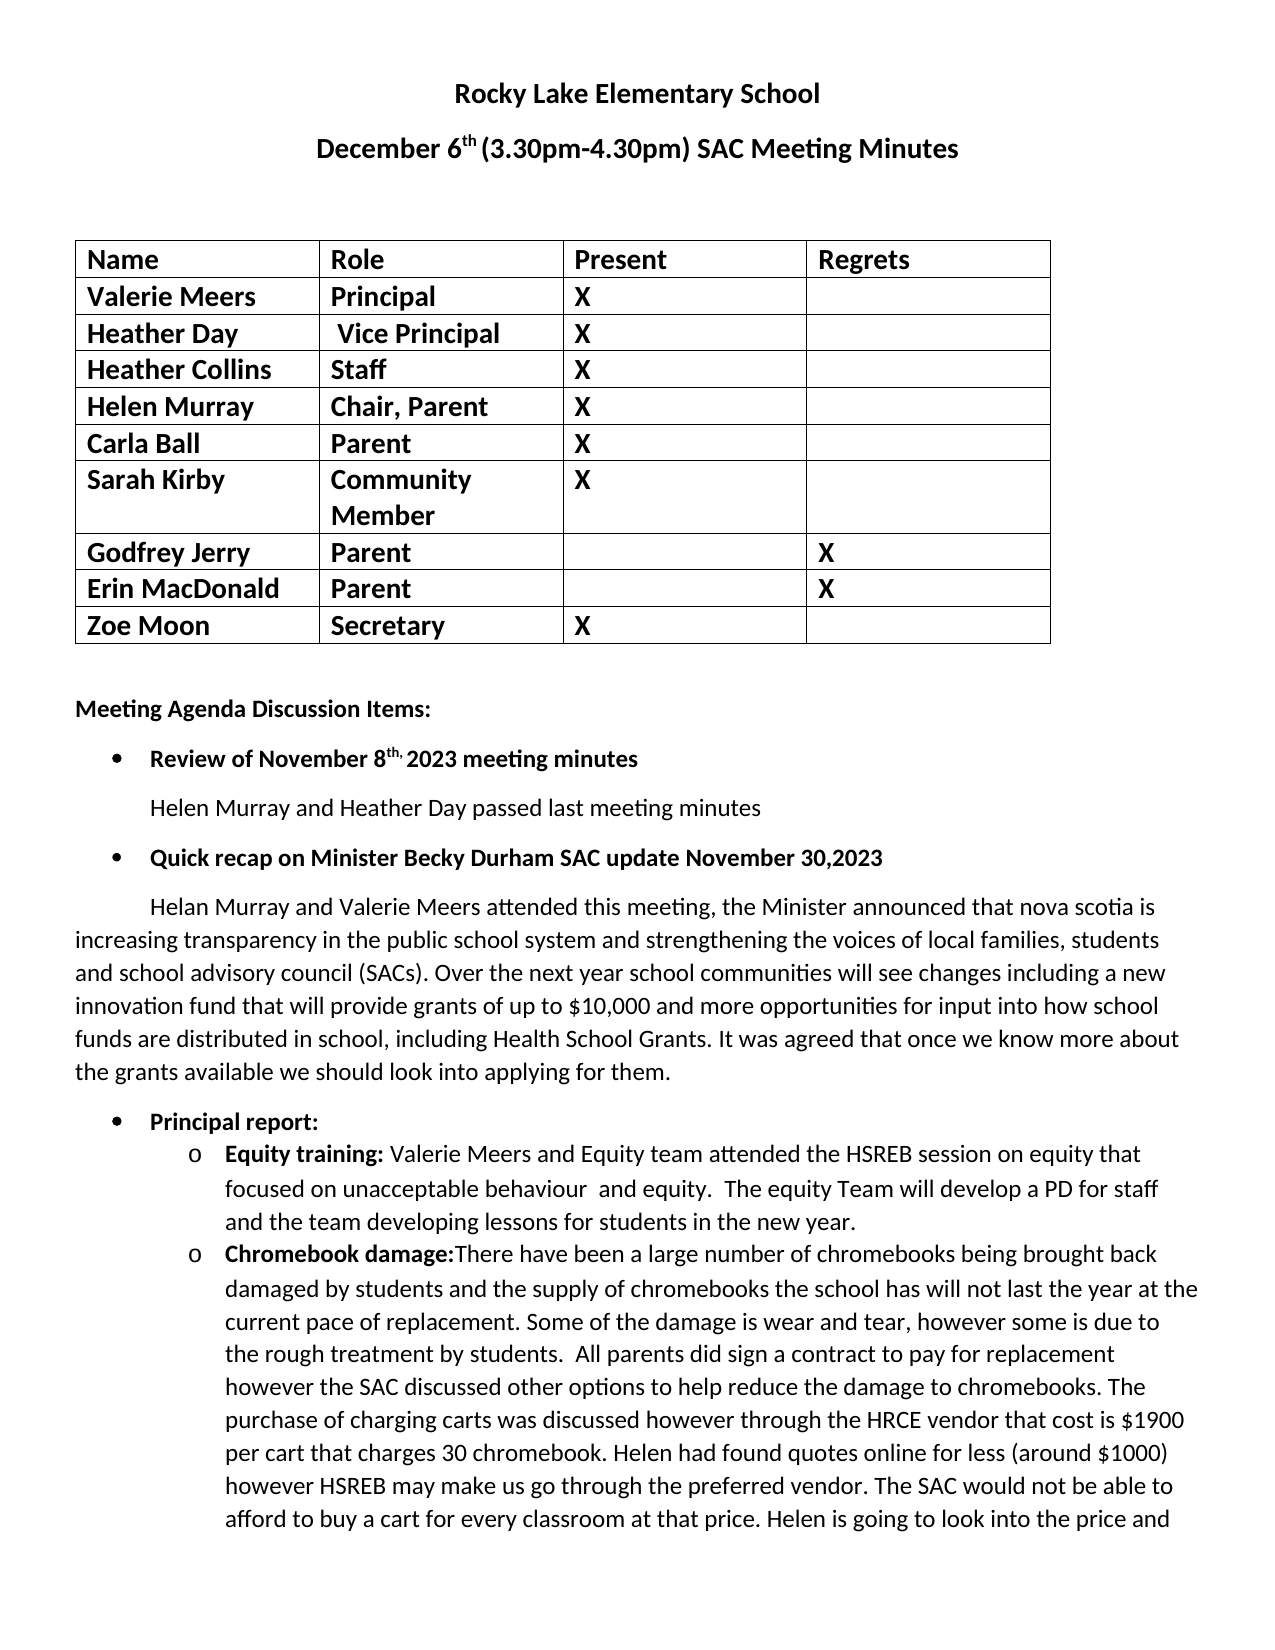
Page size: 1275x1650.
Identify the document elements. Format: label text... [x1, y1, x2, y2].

table_cell [564, 570, 806, 606]
table_cell Parent [320, 534, 563, 569]
text Meeting Agenda Discussion Items: [75, 693, 1200, 724]
table_cell Community Member [320, 461, 563, 533]
table_header Role [320, 241, 563, 277]
text December 6th (3.30pm-4.30pm) SAC Meeting Minutes [75, 130, 1200, 166]
table_cell [807, 351, 1050, 387]
table_cell Carla Ball [76, 425, 319, 460]
table_cell [807, 461, 1050, 533]
text Rocky Lake Elementary School [75, 75, 1200, 111]
table_cell [807, 388, 1050, 424]
table_cell X [564, 315, 806, 350]
text Helen Murray and Heather Day passed last meeting minutes [75, 792, 1200, 823]
table_cell [807, 315, 1050, 350]
table_header Regrets [807, 241, 1050, 277]
table_cell X [564, 461, 806, 533]
table_cell Staff [320, 351, 563, 387]
table_header Name [76, 241, 319, 277]
table_cell Valerie Meers [76, 278, 319, 314]
table_cell X [807, 570, 1050, 606]
list Equity training: Valerie Meers and Equity team attended the HSREB session on equity that focused on unacceptable behaviour and equity. The equity Team will develop a PD for staff and the team developing lessons for students in the new year. [187, 1139, 1200, 1236]
table_cell Chair, Parent [320, 388, 563, 424]
table_cell X [564, 607, 806, 643]
table_cell Principal [320, 278, 563, 314]
table_cell [807, 278, 1050, 314]
table_cell Zoe Moon [76, 607, 319, 643]
table_cell Sarah Kirby [76, 461, 319, 533]
list Review of November 8th, 2023 meeting minutes [112, 743, 1200, 773]
list Quick recap on Minister Becky Durham SAC update November 30,2023 [112, 842, 1200, 872]
table_cell Vice Principal [320, 315, 563, 350]
table_cell Parent [320, 570, 563, 606]
table_cell X [564, 351, 806, 387]
table_cell Erin MacDonald [76, 570, 319, 606]
table_cell [564, 534, 806, 569]
table_header Present [564, 241, 806, 277]
table_cell X [564, 388, 806, 424]
table_cell X [564, 425, 806, 460]
table_cell Heather Collins [76, 351, 319, 387]
table_cell [807, 425, 1050, 460]
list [187, 1239, 1200, 1534]
table_cell X [564, 278, 806, 314]
table_cell Heather Day [76, 315, 319, 350]
text Helan Murray and Valerie Meers attended this meeting, the Minister announced that nova scotia is increasing transparency in the public school system and strengthening the voices of local families, students and school advisory council (SACs). Over the next year school communities will see changes including a new innovation fund that will provide grants of up to $10,000 and more opportunities for input into how school funds are distributed in school, including Health School Grants. It was agreed that once we know more about the grants available we should look into applying for them. [75, 892, 1200, 1087]
table_cell [807, 607, 1050, 643]
table_cell X [807, 534, 1050, 569]
table_cell Secretary [320, 607, 563, 643]
table_cell Helen Murray [76, 388, 319, 424]
table_cell Parent [320, 425, 563, 460]
table_cell Godfrey Jerry [76, 534, 319, 569]
list Principal report: [112, 1106, 1200, 1136]
